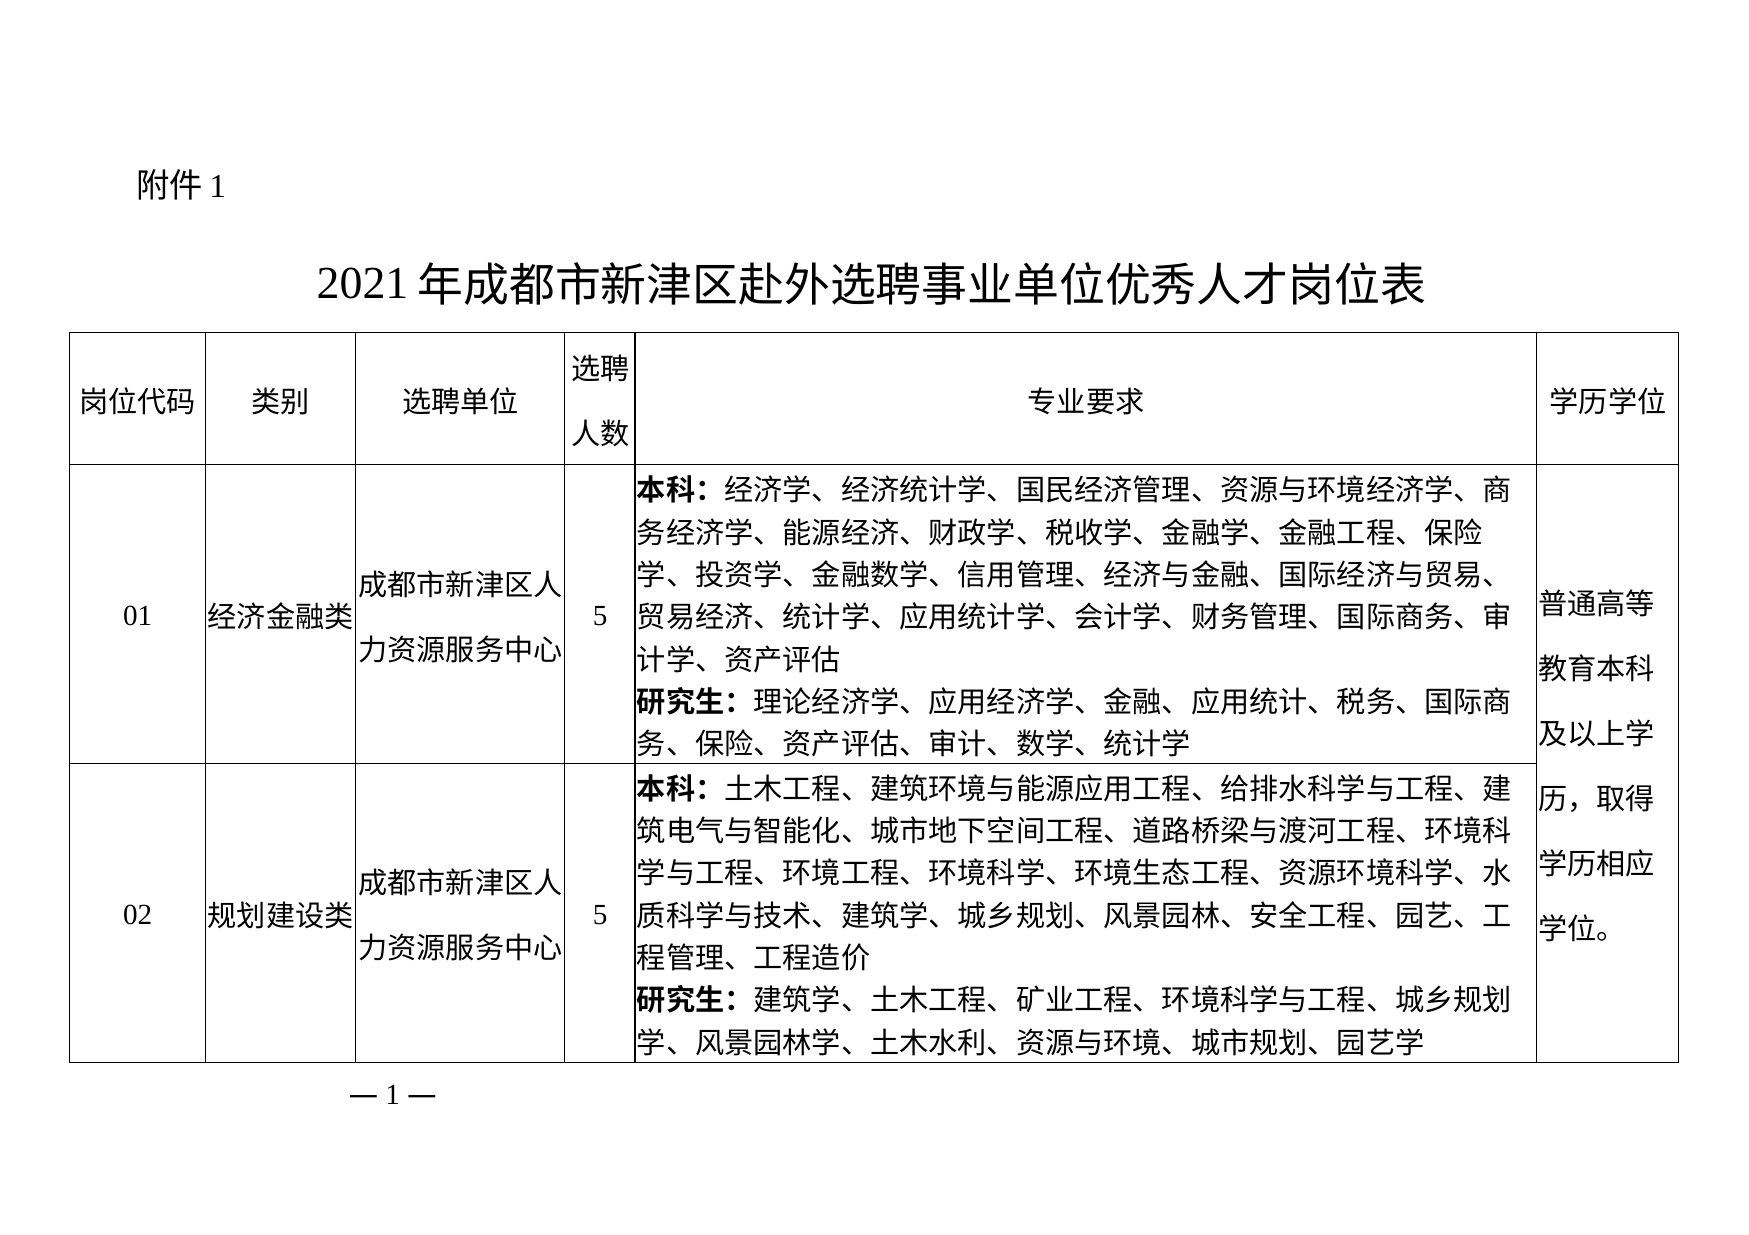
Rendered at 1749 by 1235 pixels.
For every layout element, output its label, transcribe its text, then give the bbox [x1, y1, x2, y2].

table_cell 选聘单位 [356, 333, 564, 464]
table_header 2021年成都市新津区赴外选聘事业单位优秀人才岗位表 [69, 231, 1673, 332]
table_cell 规划建设类 [206, 764, 355, 1062]
table_cell 本科：经济学、经济统计学、国民经济管理、资源与环境经济学、商务经济学、能源经济、财政学、税收学、金融学、金融工程、保险学、投资学、金融数学、信用管理、经济与金融、国际经济与贸易、贸易经济、统计学、应用统计学、会计学、财务管理、国际商务、审计学、资产评估 研究生：理论经济学、应用经济学、金融、应用统计、税务、国际商务、保险、资产评估、审计、数学、统计学 [636, 465, 1536, 763]
table_cell 02 [70, 764, 205, 1062]
table_cell 专业要求 [636, 333, 1536, 464]
table_cell 经济金融类 [206, 465, 355, 763]
table_cell 成都市新津区人力资源服务中心 [356, 465, 564, 763]
table_cell 5 [565, 764, 634, 1062]
table_cell 类别 [206, 333, 355, 464]
table_cell 选聘人数 [565, 333, 634, 464]
text 附件1 [136, 158, 1612, 207]
table_cell 岗位代码 [70, 333, 205, 464]
table_cell 学历学位 [1537, 333, 1678, 464]
table_cell 成都市新津区人力资源服务中心 [356, 764, 564, 1062]
table_cell 本科：土木工程、建筑环境与能源应用工程、给排水科学与工程、建筑电气与智能化、城市地下空间工程、道路桥梁与渡河工程、环境科学与工程、环境工程、环境科学、环境生态工程、资源环境科学、水质科学与技术、建筑学、城乡规划、风景园林、安全工程、园艺、工程管理、工程造价 研究生：建筑学、土木工程、矿业工程、环境科学与工程、城乡规划学、风景园林学、土木水利、资源与环境、城市规划、园艺学 [636, 764, 1536, 1062]
table_cell 5 [565, 465, 634, 763]
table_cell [1537, 465, 1678, 1062]
table_cell 01 [70, 465, 205, 763]
